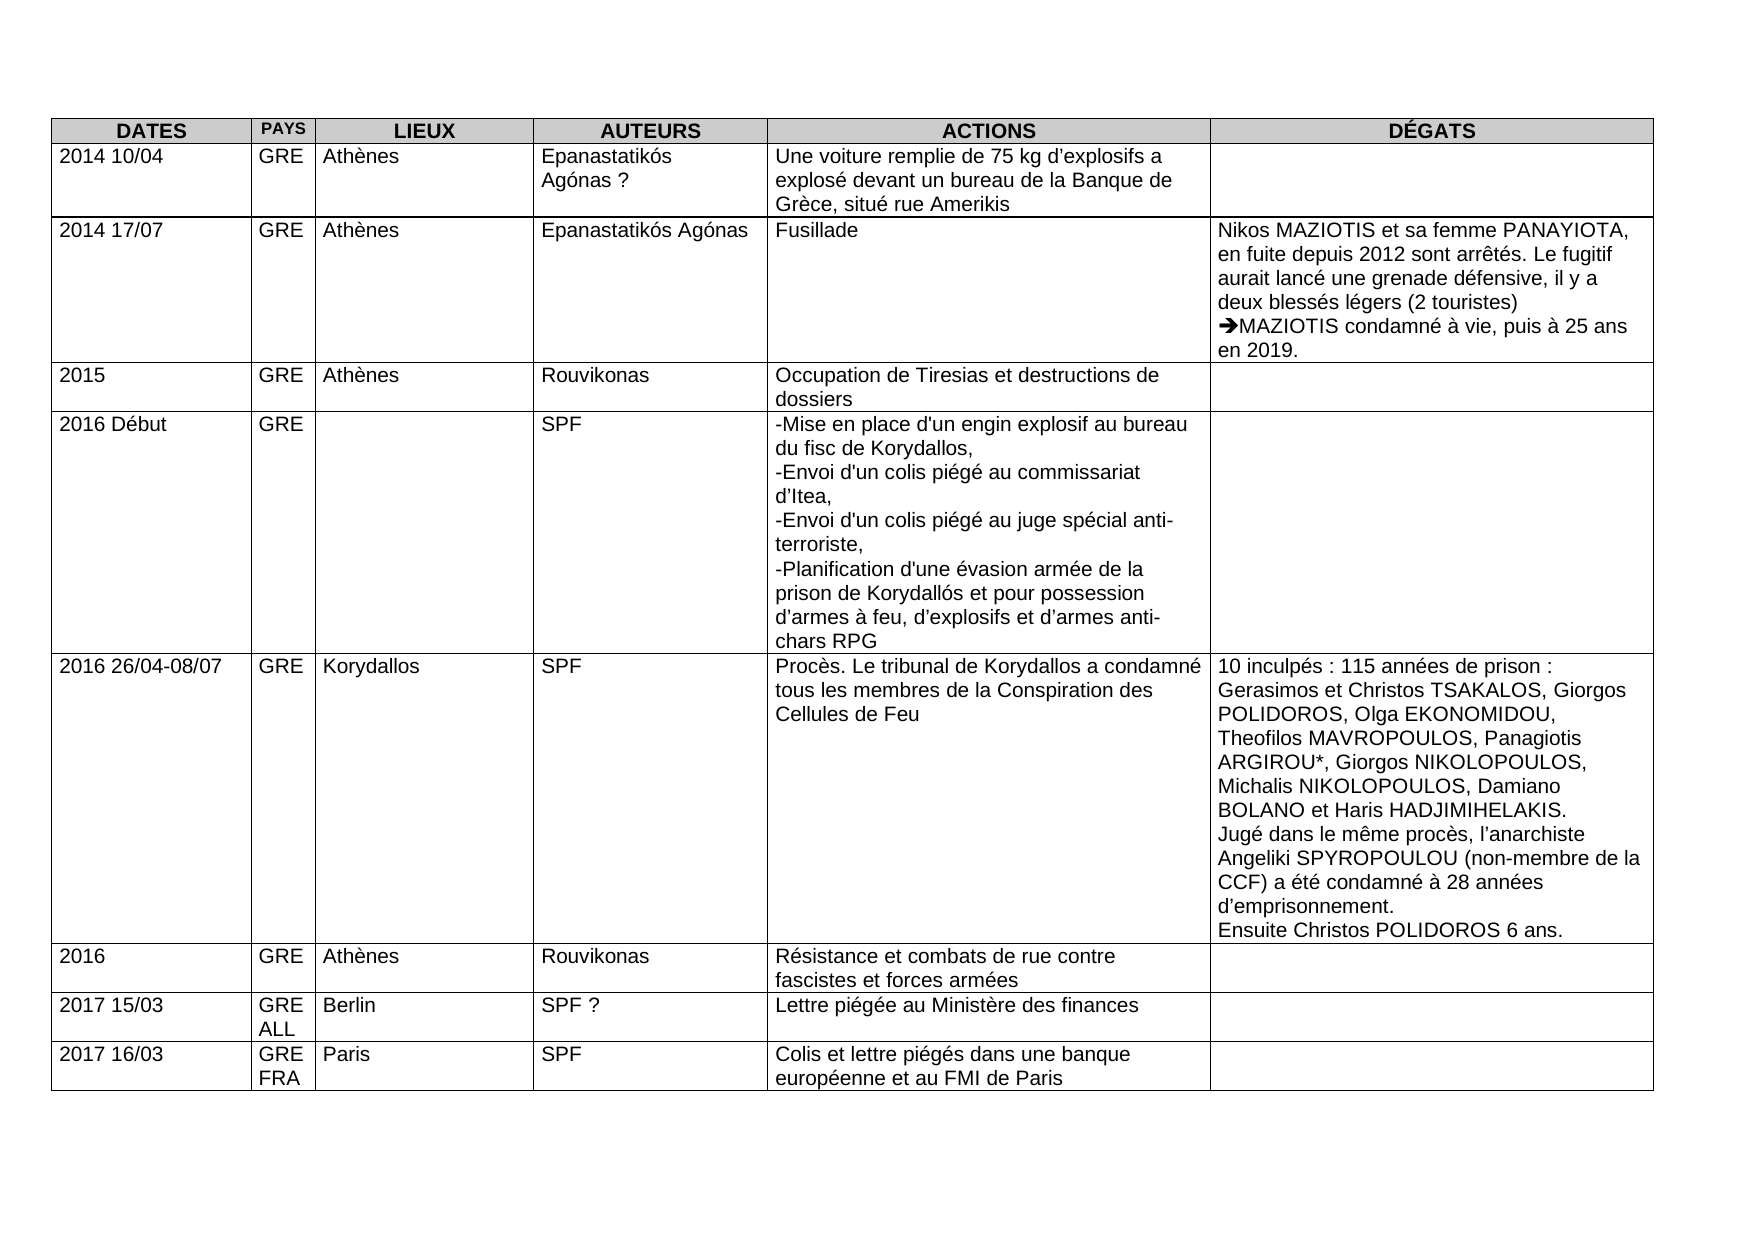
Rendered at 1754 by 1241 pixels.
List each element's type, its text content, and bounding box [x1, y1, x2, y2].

table_header DÉGATS [1211, 119, 1653, 143]
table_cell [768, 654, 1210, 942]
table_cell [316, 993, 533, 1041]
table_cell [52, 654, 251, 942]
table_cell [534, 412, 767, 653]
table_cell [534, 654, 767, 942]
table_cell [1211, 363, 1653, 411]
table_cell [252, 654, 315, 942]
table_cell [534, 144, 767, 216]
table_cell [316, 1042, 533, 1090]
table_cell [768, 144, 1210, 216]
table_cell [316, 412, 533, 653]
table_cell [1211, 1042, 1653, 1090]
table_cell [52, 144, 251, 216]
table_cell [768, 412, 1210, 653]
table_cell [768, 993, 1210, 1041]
table_header DATES [52, 119, 251, 143]
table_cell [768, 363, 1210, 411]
table_header ACTIONS [768, 119, 1210, 143]
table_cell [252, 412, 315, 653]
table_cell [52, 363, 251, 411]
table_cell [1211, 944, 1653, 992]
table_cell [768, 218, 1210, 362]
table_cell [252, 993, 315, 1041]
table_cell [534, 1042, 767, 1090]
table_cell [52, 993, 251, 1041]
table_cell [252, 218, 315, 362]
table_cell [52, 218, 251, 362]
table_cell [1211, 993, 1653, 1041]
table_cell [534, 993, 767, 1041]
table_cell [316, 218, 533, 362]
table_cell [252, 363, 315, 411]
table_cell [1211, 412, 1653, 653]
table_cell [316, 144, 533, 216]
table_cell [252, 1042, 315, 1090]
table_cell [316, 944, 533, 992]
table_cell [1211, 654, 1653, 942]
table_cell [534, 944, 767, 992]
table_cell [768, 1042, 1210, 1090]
table_header LIEUX [316, 119, 533, 143]
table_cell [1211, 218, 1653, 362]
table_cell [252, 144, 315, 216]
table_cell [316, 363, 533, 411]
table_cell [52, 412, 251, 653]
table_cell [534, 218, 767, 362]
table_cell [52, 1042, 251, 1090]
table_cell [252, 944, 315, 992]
table_header PAYS [252, 119, 315, 143]
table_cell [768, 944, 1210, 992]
table_header AUTEURS [534, 119, 767, 143]
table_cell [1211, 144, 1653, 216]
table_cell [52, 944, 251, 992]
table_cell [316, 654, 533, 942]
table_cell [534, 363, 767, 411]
